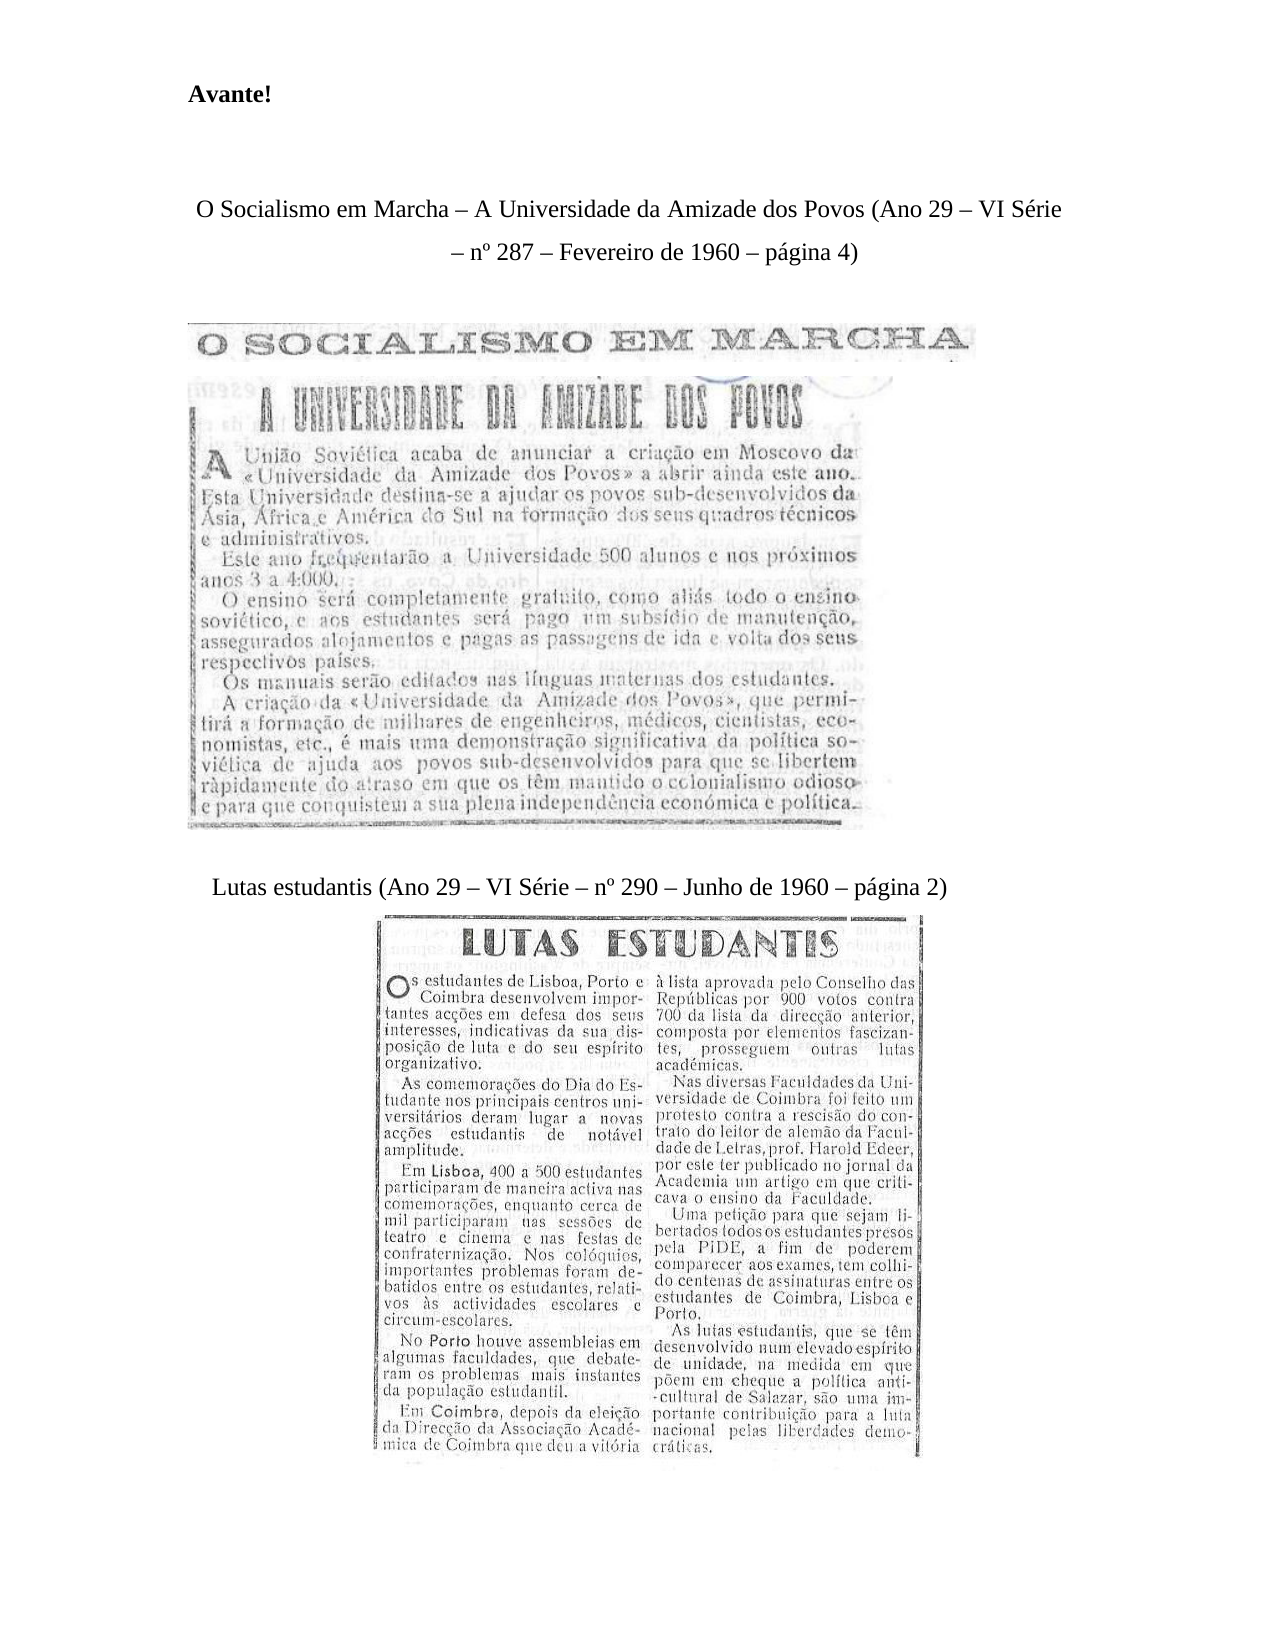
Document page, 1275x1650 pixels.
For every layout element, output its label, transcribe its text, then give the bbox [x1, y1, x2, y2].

picture [187, 323, 977, 362]
text – nº 287 – Fevereiro de 1960 – página 4) [212, 237, 1098, 266]
text O Socialismo em Marcha – A Universidade da Amizade dos Povos (Ano 29 – VI Série [196, 194, 1098, 223]
text Lutas estudantis (Ano 29 – VI Série – nº 290 – Junho de 1960 – página 2) [212, 872, 1098, 901]
picture [187, 376, 893, 830]
picture [372, 915, 924, 1471]
